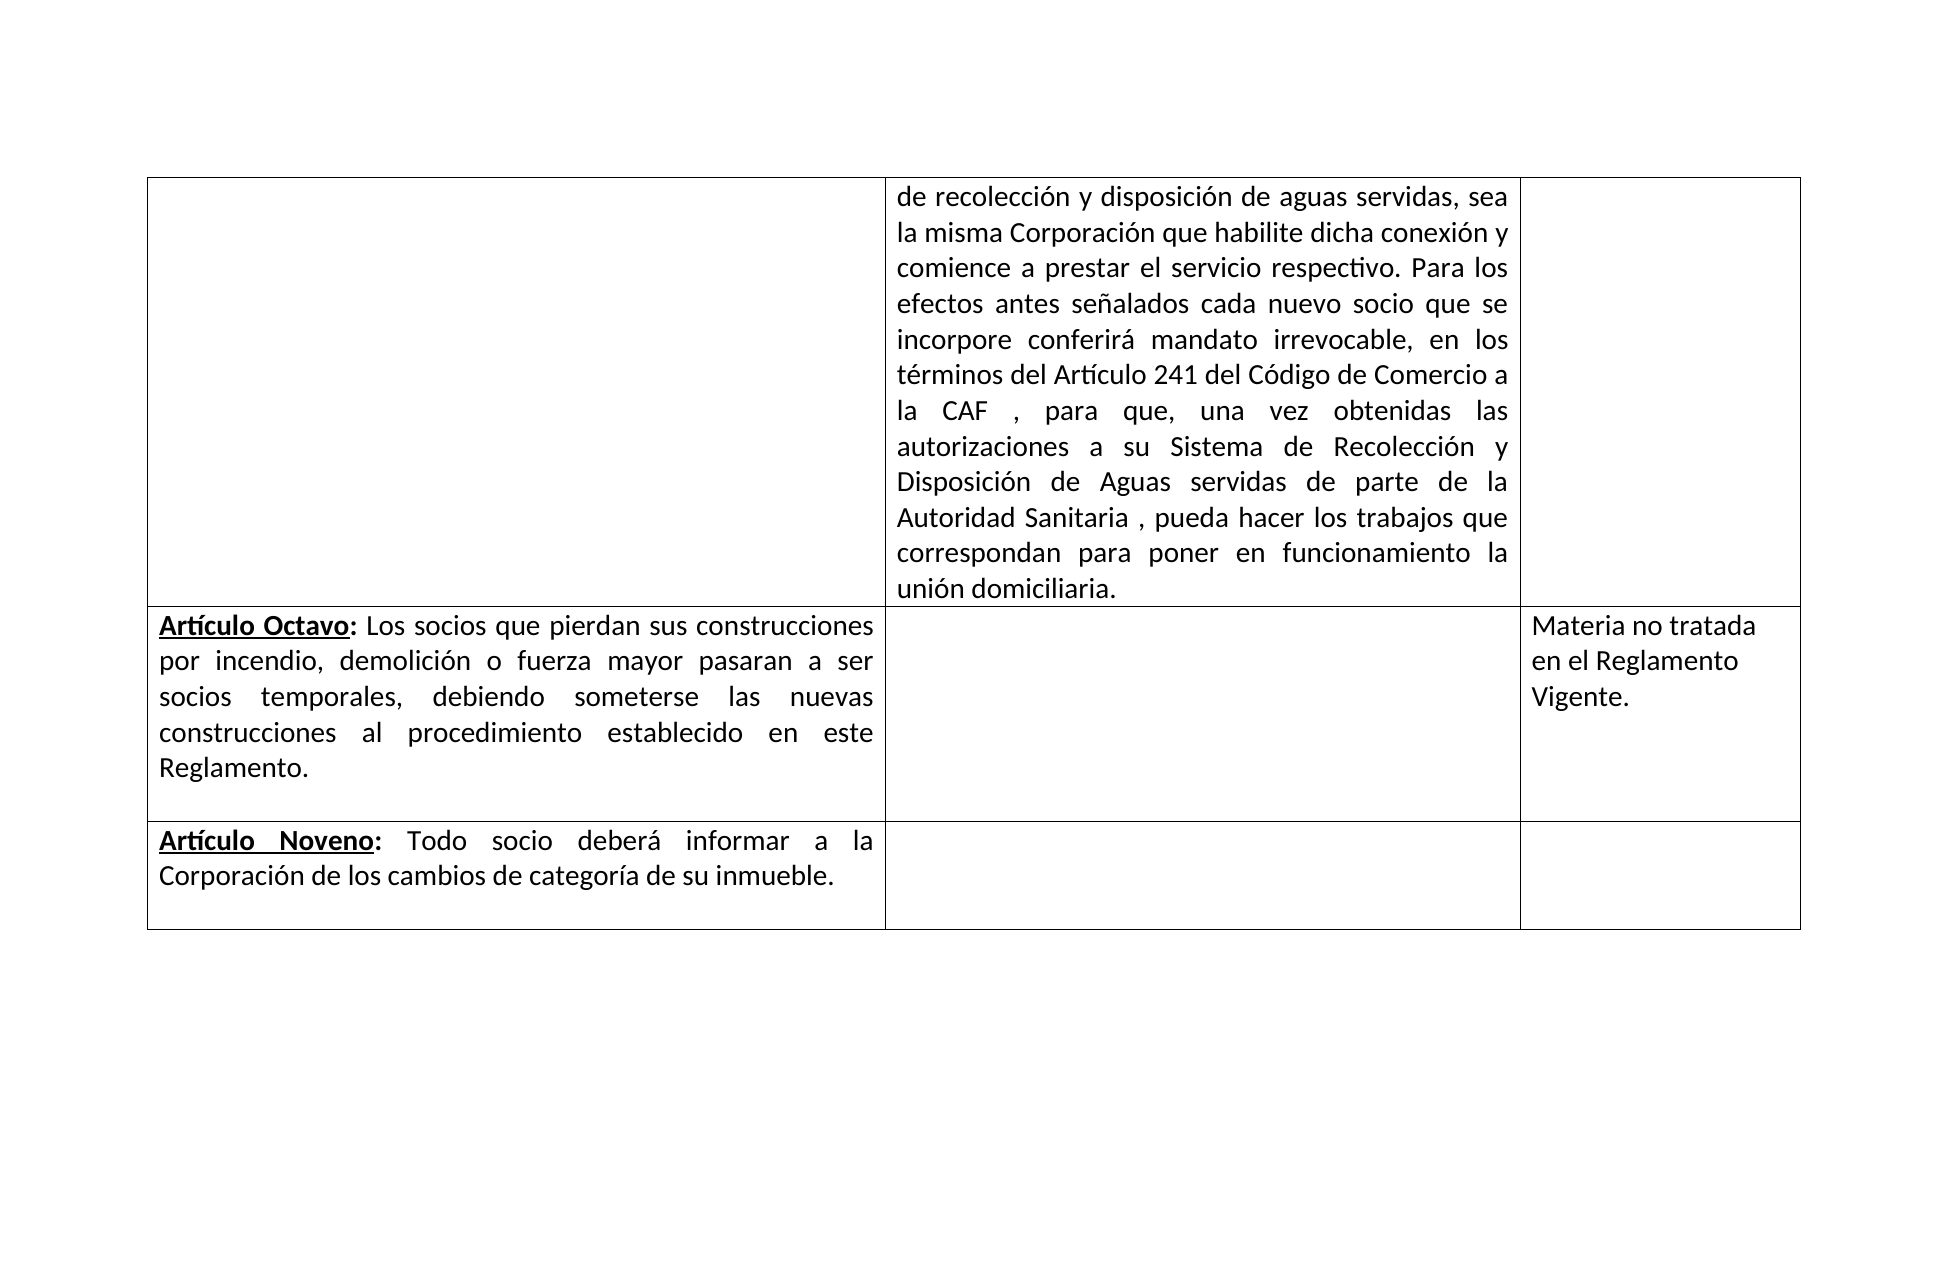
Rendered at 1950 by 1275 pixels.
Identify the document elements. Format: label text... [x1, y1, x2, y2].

table_cell [886, 607, 1520, 821]
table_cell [886, 178, 1520, 606]
table_cell [1521, 178, 1800, 606]
table_cell Artículo Octavo: Los socios que pierdan sus construcciones por incendio, demolición o fuerza mayor pasaran a ser socios temporales, debiendo someterse las nuevas construcciones al procedimiento establecido en este Reglamento. [148, 607, 885, 821]
table_cell Artículo Noveno: Todo socio deberá informar a la Corporación de los cambios de categoría de su inmueble. [148, 822, 885, 928]
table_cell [148, 178, 885, 606]
table_cell Materia no tratada en el Reglamento Vigente. [1521, 607, 1800, 821]
table_cell [886, 822, 1520, 928]
table_cell [1521, 822, 1800, 928]
